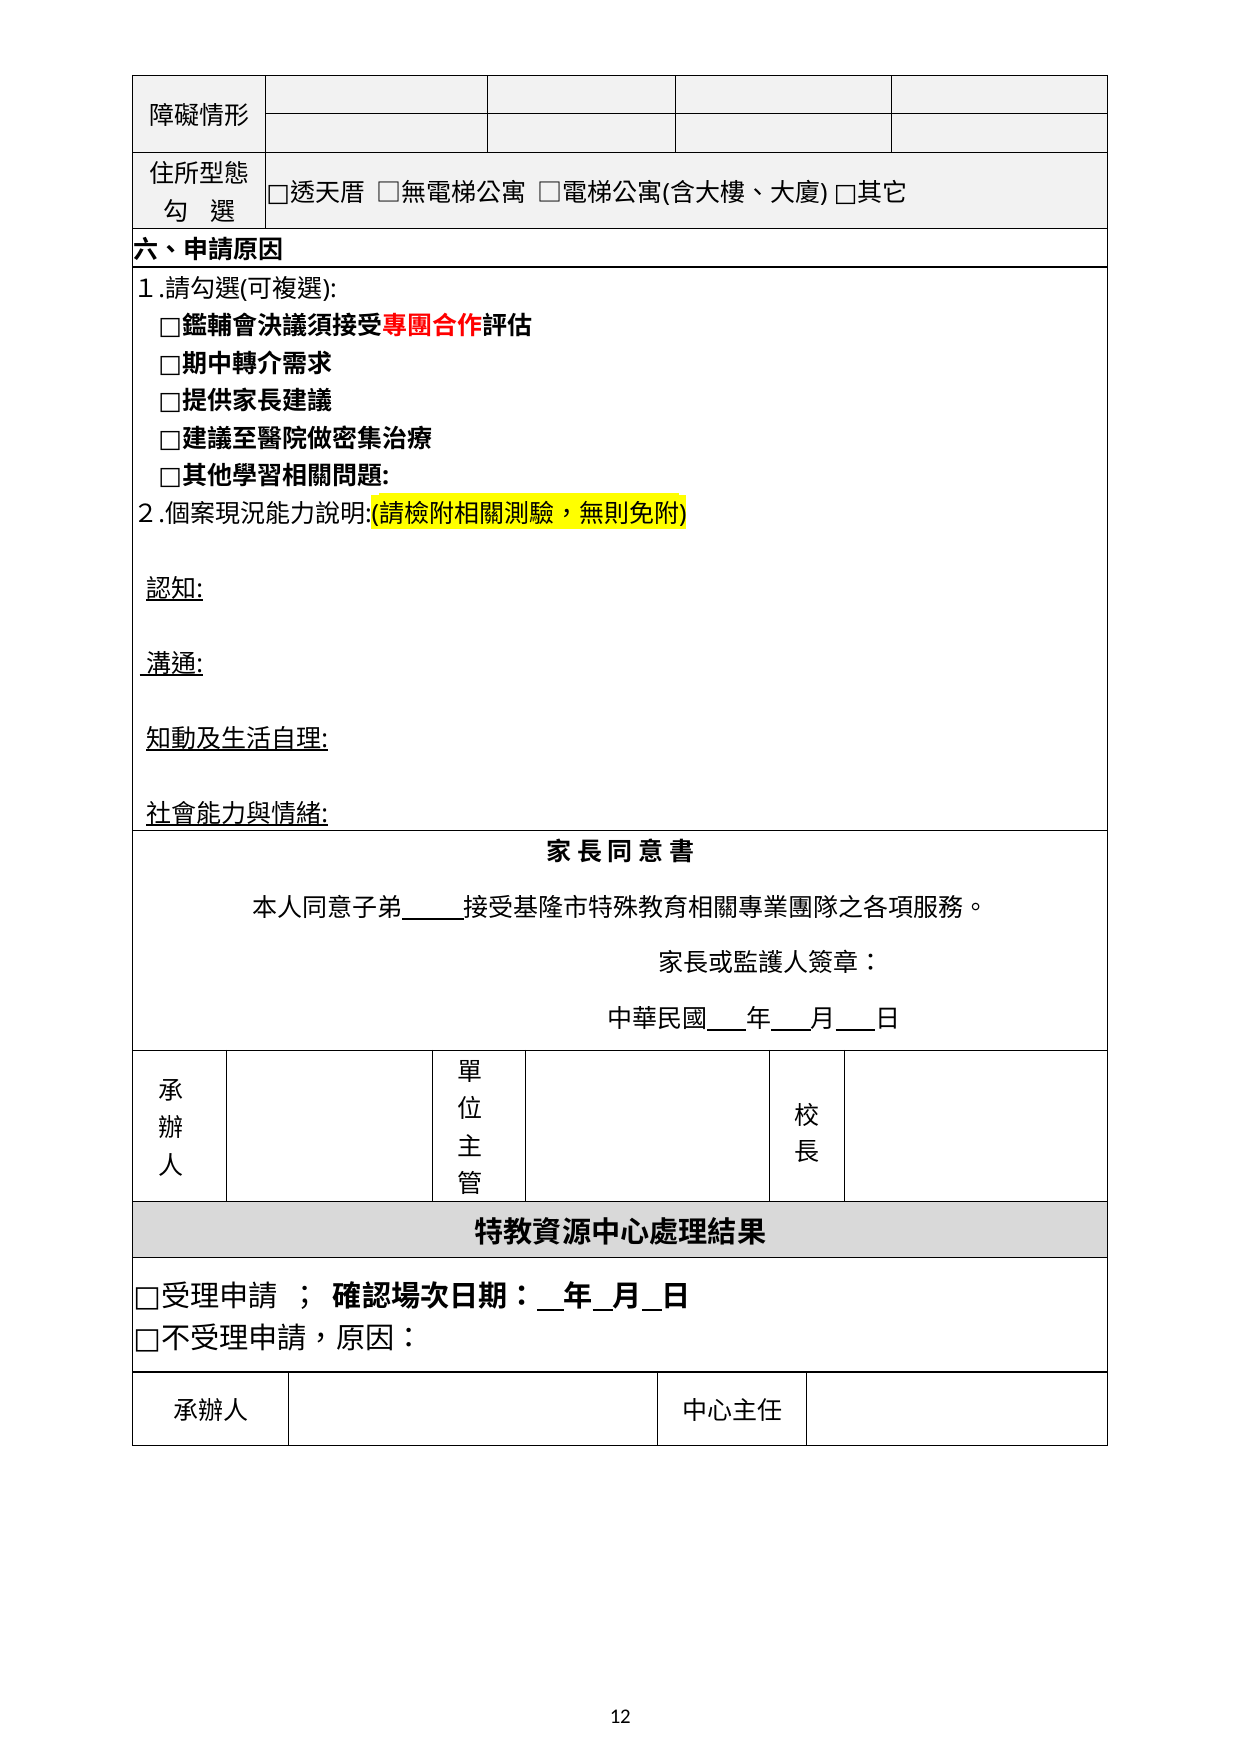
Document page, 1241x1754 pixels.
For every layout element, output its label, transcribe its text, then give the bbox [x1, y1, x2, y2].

table_cell [227, 1051, 432, 1201]
table_cell [892, 114, 1107, 152]
table_cell [526, 1051, 769, 1201]
table_cell [289, 1373, 657, 1445]
table_cell １.請勾選(可複選): □鑑輔會決議須接受專團合作評估 □期中轉介需求 □提供家長建議 □建議至醫院做密集治療 □其他學習相關問題: ２.個案現況能力說明:(請檢附相關測驗，無則免附) 認知: 溝通: 知動及生活自理: 社會能力與情緒: [133, 268, 1107, 830]
table_cell 六、申請原因 [133, 229, 1107, 266]
table_cell [676, 114, 891, 152]
table_cell 住所型態 勾 選 [133, 153, 265, 228]
table_cell [488, 114, 675, 152]
table_cell 家 長 同 意 書 本人同意子弟 接受基隆市特殊教育相關專業團隊之各項服務。 家長或監護人簽章： 中華民國 年 月 日 [133, 831, 1107, 1050]
table_cell [266, 76, 487, 113]
table_cell [807, 1373, 1107, 1445]
table_cell [845, 1051, 1107, 1201]
table_cell 承辦人 [133, 1373, 288, 1445]
table_cell 承 辦 人 [133, 1051, 226, 1201]
table_cell [676, 76, 891, 113]
table_cell □透天厝 □無電梯公寓 □電梯公寓(含大樓、大廈) □其它 [266, 153, 1107, 228]
table_cell 特教資源中心處理結果 [133, 1202, 1107, 1257]
table_cell 單 位 主 管 [433, 1051, 525, 1201]
table_cell [266, 114, 487, 152]
table_cell [488, 76, 675, 113]
table_cell [892, 76, 1107, 113]
table_cell □受理申請 ； 確認場次日期： 年 月 日 □不受理申請，原因： [133, 1258, 1107, 1371]
table_cell 家庭成員 障礙情形 [133, 76, 265, 152]
table_cell 校 長 [770, 1051, 844, 1201]
table_cell 中心主任 [658, 1373, 806, 1445]
